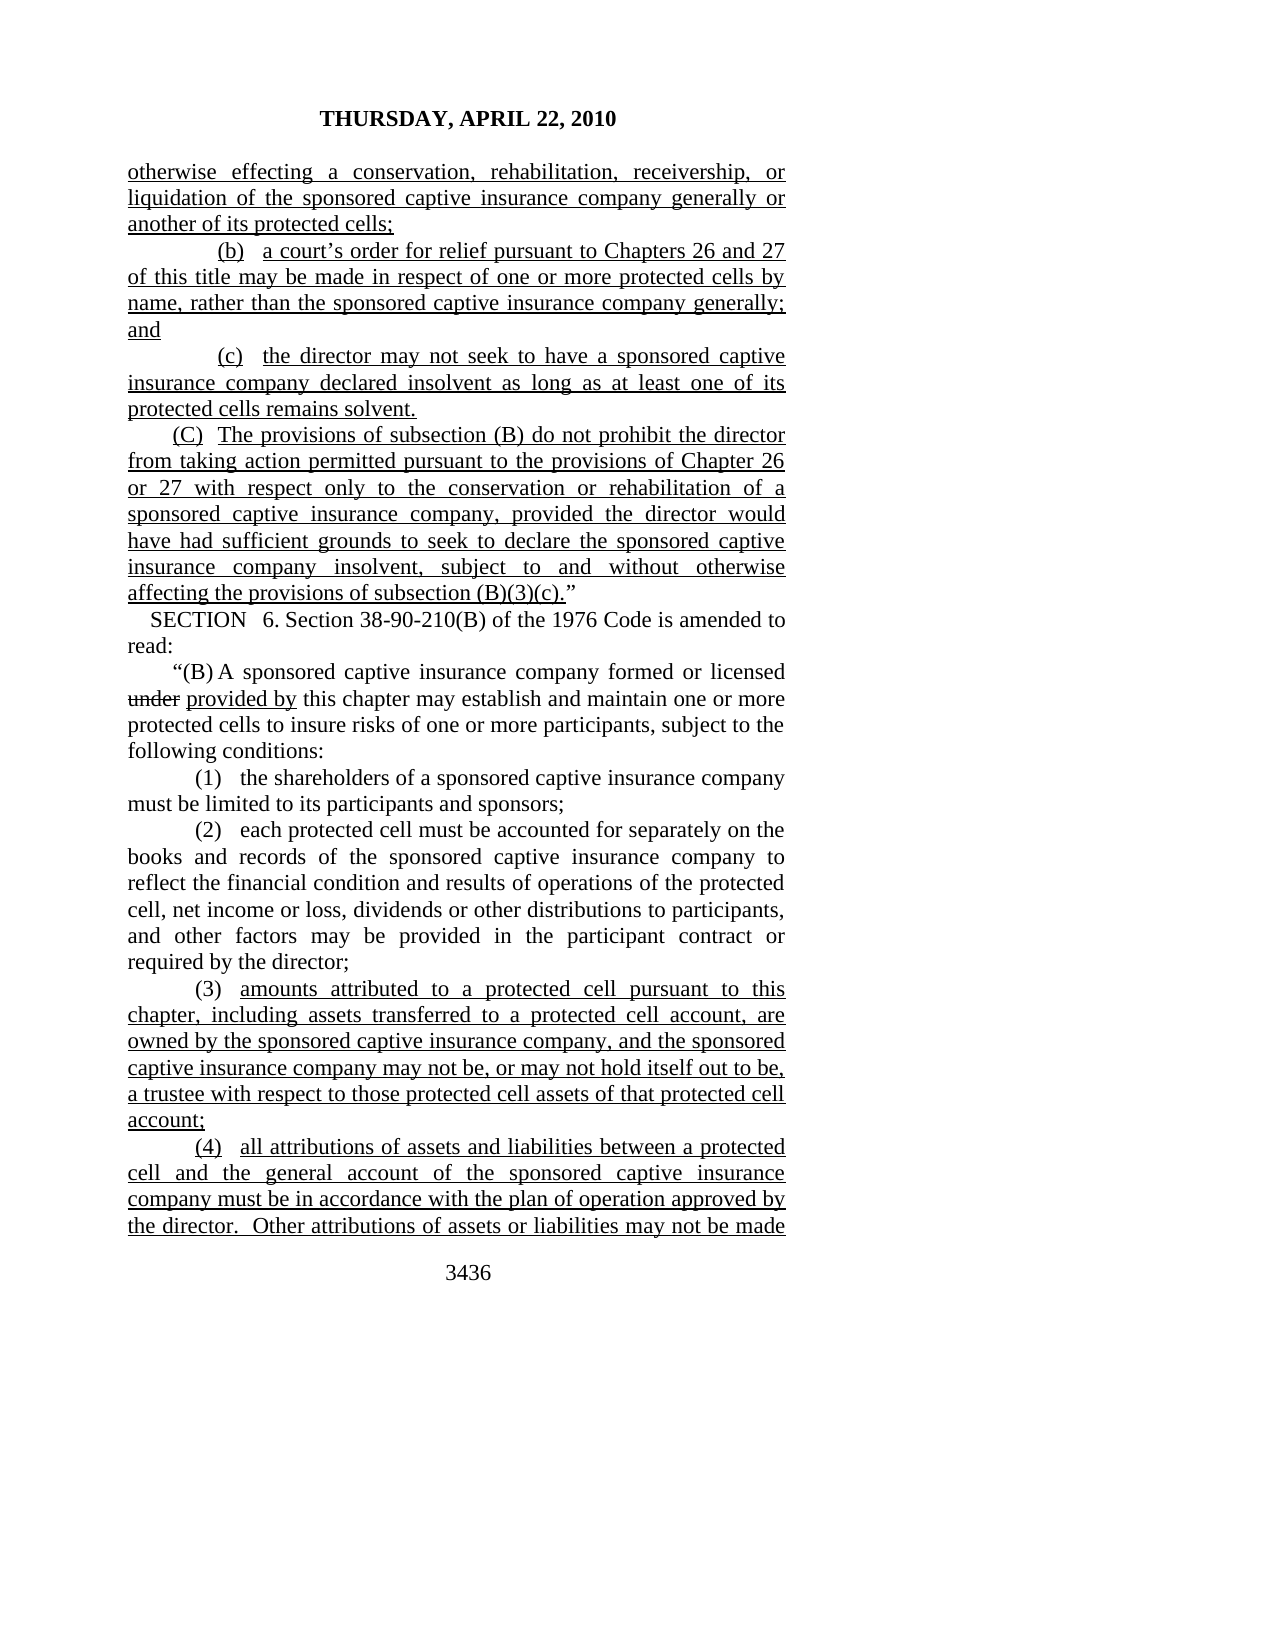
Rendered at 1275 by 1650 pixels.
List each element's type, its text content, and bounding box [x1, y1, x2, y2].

text (c) the director may not seek to have a sponsored captive insurance company declared insolvent as long as at least one of its protected cells remains solvent. [127, 342, 786, 391]
text (1) the shareholders of a sponsored captive insurance company must be limited to its participants and sponsors; [127, 764, 786, 817]
text (3) amounts attributed to a protected cell pursuant to this chapter, including assets transferred to a protected cell account, are owned by the sponsored captive insurance company, and the sponsored captive insurance company may not be, or may not hold itself out to be, a trustee with respect to those protected cell assets of that protected cell account; [127, 975, 786, 1024]
text (c) the director may not seek to have a sponsored captive insurance company declared insolvent as long as at least one of its protected cells remains solvent. [127, 392, 786, 421]
text “(B) A sponsored captive insurance company formed or licensed under provided by this chapter may establish and maintain one or more protected cells to insure risks of one or more participants, subject to the following conditions: [127, 658, 786, 764]
text (b) a court’s order for relief pursuant to Chapters 26 and 27 of this title may be made in respect of one or more protected cells by name, rather than the sponsored captive insurance company generally; and [127, 237, 786, 286]
text (b) a court’s order for relief pursuant to Chapters 26 and 27 of this title may be made in respect of one or more protected cells by name, rather than the sponsored captive insurance company generally; and [127, 287, 786, 312]
text (3) amounts attributed to a protected cell pursuant to this chapter, including assets transferred to a protected cell account, are owned by the sponsored captive insurance company, and the sponsored captive insurance company may not be, or may not hold itself out to be, a trustee with respect to those protected cell assets of that protected cell account; [127, 1051, 786, 1103]
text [127, 1209, 786, 1235]
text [127, 158, 786, 181]
text (2) each protected cell must be accounted for separately on the books and records of the sponsored captive insurance company to reflect the financial condition and results of operations of the protected cell, net income or loss, dividends or other distributions to participants, and other factors may be provided in the participant contract or required by the director; [127, 817, 786, 975]
text SECTION 6. Section 38-90-210(B) of the 1976 Code is amended to read: [127, 606, 786, 658]
text (b) a court’s order for relief pursuant to Chapters 26 and 27 of this title may be made in respect of one or more protected cells by name, rather than the sponsored captive insurance company generally; and [127, 313, 786, 342]
text (C) The provisions of subsection (B) do not prohibit the director from taking action permitted pursuant to the provisions of Chapter 26 or 27 with respect only to the conservation or rehabilitation of a sponsored captive insurance company, provided the director would have had sufficient grounds to seek to declare the sponsored captive insurance company insolvent, subject to and without otherwise affecting the provisions of subsection (B)(3)(c).” [127, 421, 786, 497]
